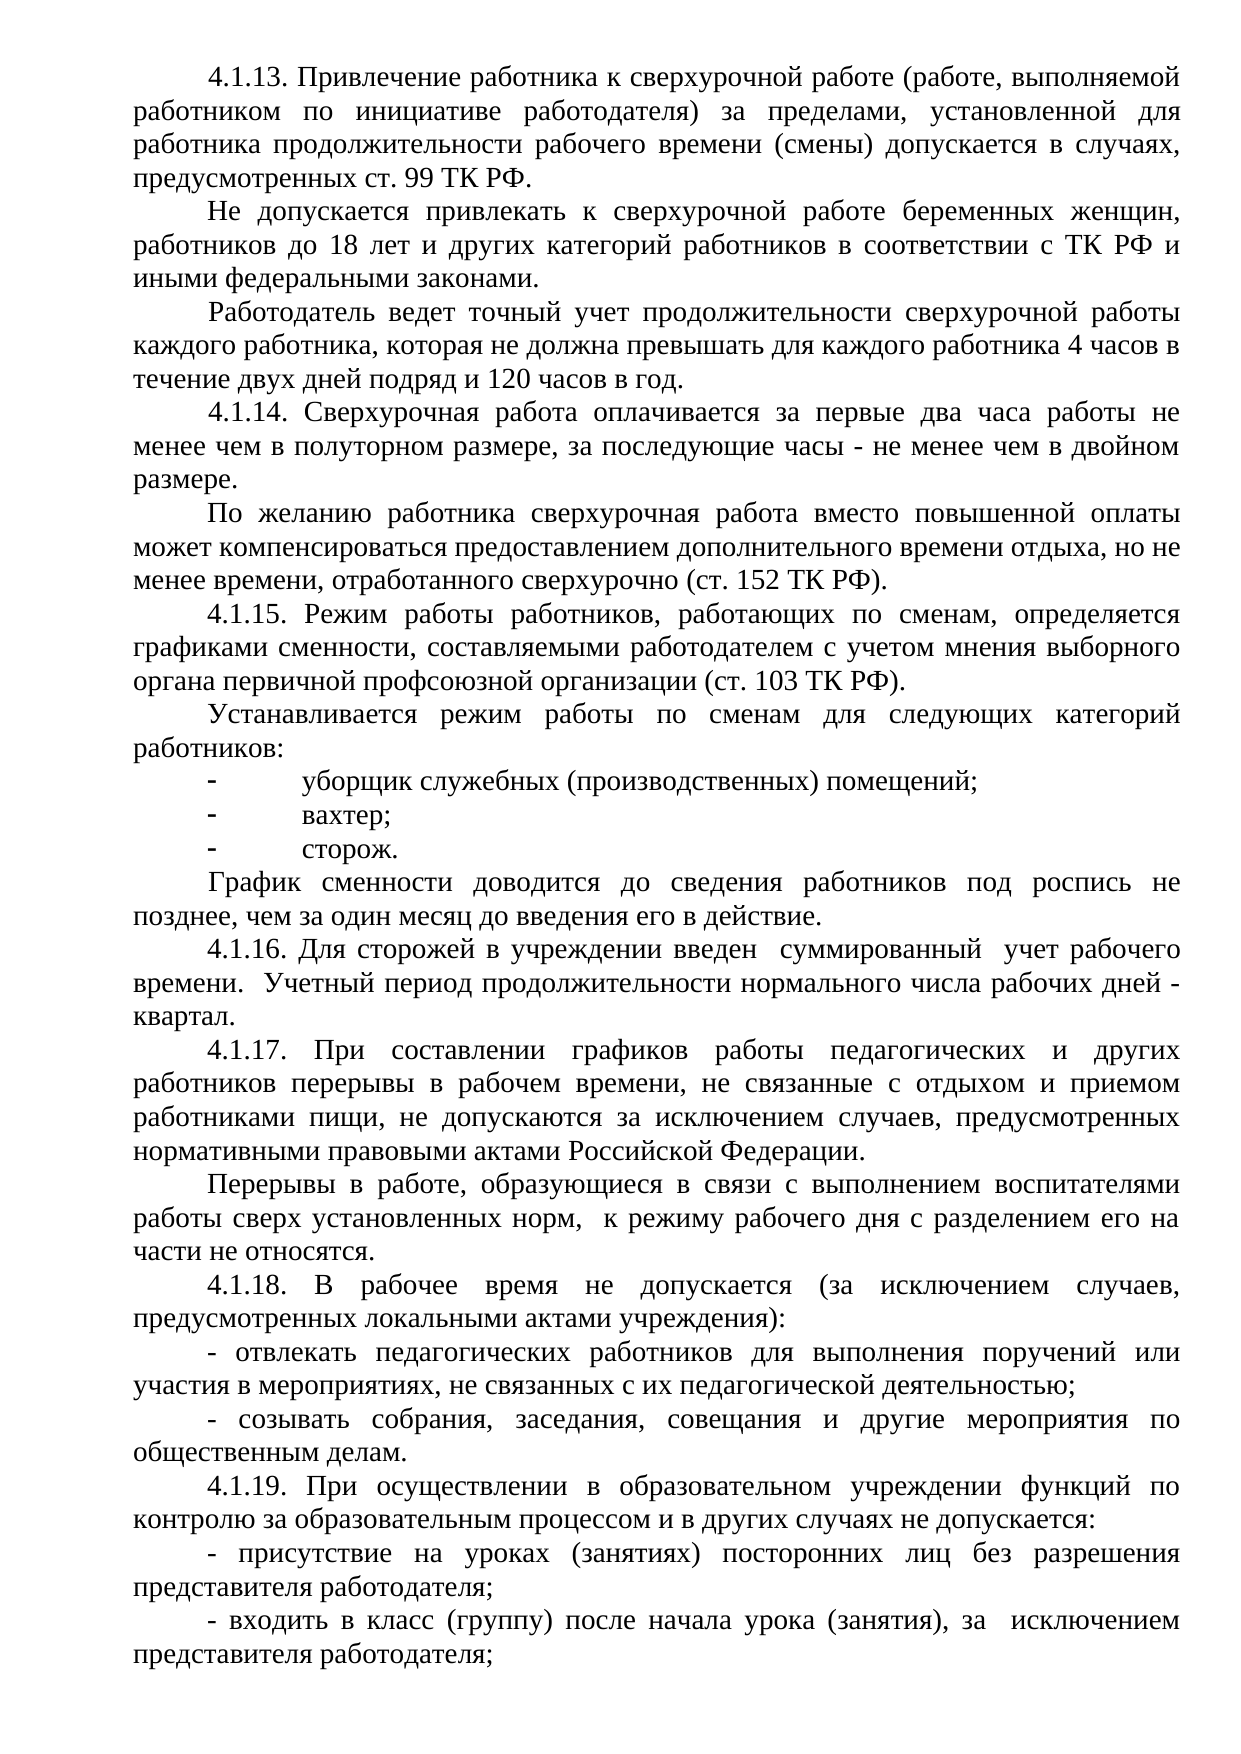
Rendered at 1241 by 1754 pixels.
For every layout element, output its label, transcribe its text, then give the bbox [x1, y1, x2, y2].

list уборщик служебных (производственных) помещений; [133, 763, 1181, 797]
text 4.1.13. Привлечение работника к сверхурочной работе (работе, выполняемой работником по инициативе работодателя) за пределами, установленной для работника продолжительности рабочего времени (смены) допускается в случаях, предусмотренных ст. 99 ТК РФ. [133, 59, 1181, 193]
list вахтер; [133, 797, 1181, 831]
text 4.1.14. Сверхурочная работа оплачивается за первые два часа работы не менее чем в полуторном размере, за последующие часы - не менее чем в двойном размере. [133, 394, 1181, 495]
text - отвлекать педагогических работников для выполнения поручений или участия в мероприятиях, не связанных с их педагогической деятельностью; [133, 1334, 1181, 1401]
text 4.1.17. При составлении графиков работы педагогических и других работников перерывы в рабочем времени, не связанные с отдыхом и приемом работниками пищи, не допускаются за исключением случаев, предусмотренных нормативными правовыми актами Российской Федерации. [133, 1032, 1181, 1166]
text 4.1.15. Режим работы работников, работающих по сменам, определяется графиками сменности, составляемыми работодателем с учетом мнения выборного органа первичной профсоюзной организации (ст. 103 ТК РФ). [133, 596, 1181, 696]
text - входить в класс (группу) после начала урока (занятия), за исключением представителя работодателя; [133, 1602, 1181, 1669]
text 4.1.18. В рабочее время не допускается (за исключением случаев, предусмотренных локальными актами учреждения): [133, 1267, 1181, 1334]
text Устанавливается режим работы по сменам для следующих категорий работников: [133, 696, 1181, 763]
text График сменности доводится до сведения работников под роспись не позднее, чем за один месяц до введения его в действие. [133, 864, 1181, 931]
text Перерывы в работе, образующиеся в связи с выполнением воспитателями работы сверх установленных норм, к режиму рабочего дня с разделением его на части не относятся. [133, 1166, 1181, 1267]
text - созывать собрания, заседания, совещания и другие мероприятия по общественным делам. [133, 1401, 1181, 1468]
text - присутствие на уроках (занятиях) посторонних лиц без разрешения представителя работодателя; [133, 1535, 1181, 1602]
list сторож. [133, 831, 1181, 864]
text По желанию работника сверхурочная работа вместо повышенной оплаты может компенсироваться предоставлением дополнительного времени отдыха, но не менее времени, отработанного сверхурочно (ст. 152 ТК РФ). [133, 495, 1181, 596]
text Работодатель ведет точный учет продолжительности сверхурочной работы каждого работника, которая не должна превышать для каждого работника 4 часов в течение двух дней подряд и 120 часов в год. [133, 294, 1181, 394]
text 4.1.19. При осуществлении в образовательном учреждении функций по контролю за образовательным процессом и в других случаях не допускается: [133, 1468, 1181, 1535]
text Не допускается привлекать к сверхурочной работе беременных женщин, работников до 18 лет и других категорий работников в соответствии с ТК РФ и иными федеральными законами. [133, 193, 1181, 294]
text 4.1.16. Для сторожей в учреждении введен суммированный учет рабочего времени. Учетный период продолжительности нормального числа рабочих дней - квартал. [133, 931, 1181, 1032]
